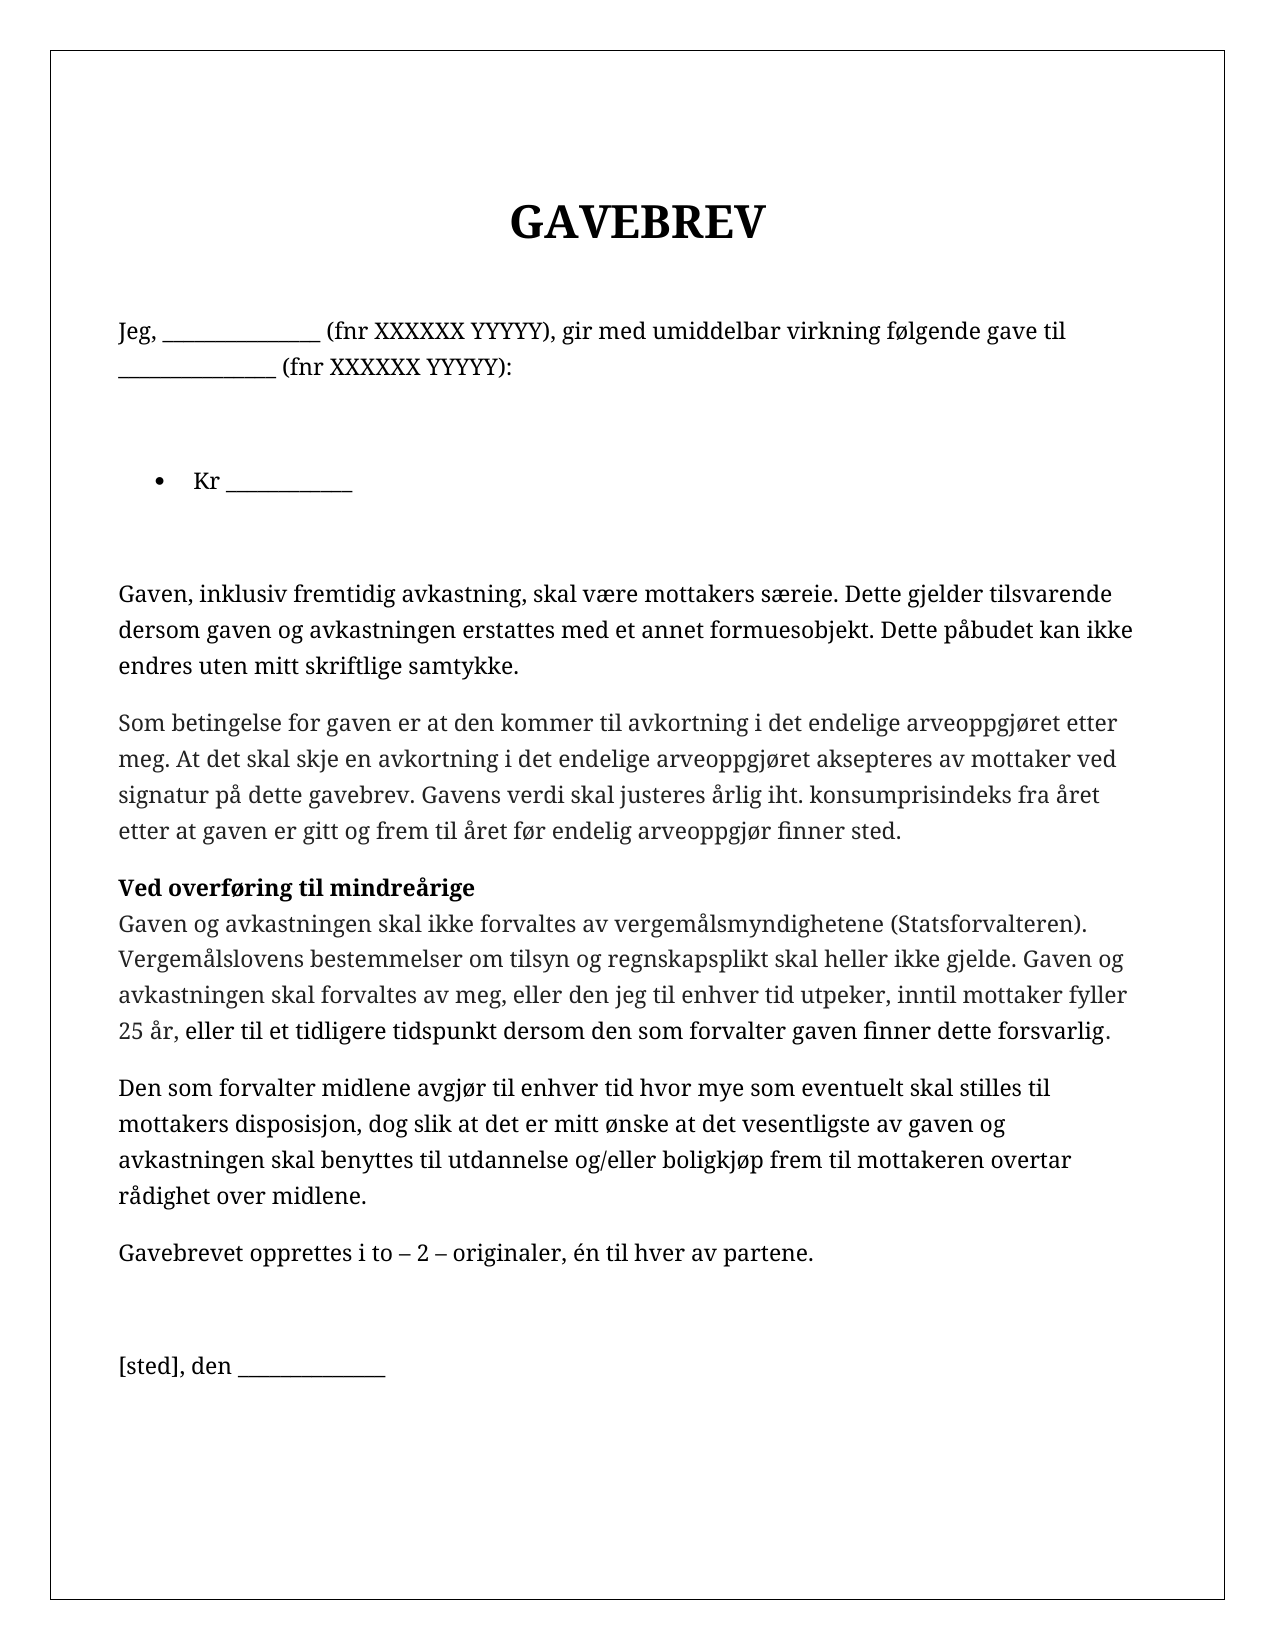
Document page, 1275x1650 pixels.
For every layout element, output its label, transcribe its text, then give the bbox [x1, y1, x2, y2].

list GAVEBREV [118, 190, 1157, 252]
text Jeg, _______________ (fnr XXXXXX YYYYY), gir med umiddelbar virkning følgende gave til _______________ (fnr XXXXXX YYYYY): [118, 315, 1157, 382]
list Kr ____________ [156, 465, 1157, 496]
text Gavebrevet opprettes i to – 2 – originaler, én til hver av partene. [118, 1237, 1157, 1268]
subtitle Ved overføring til mindreårige [118, 872, 1157, 903]
text Gaven og avkastningen skal ikke forvaltes av vergemålsmyndighetene (Statsforvalteren). Vergemålslovens bestemmelser om tilsyn og regnskapsplikt skal heller ikke gjelde. Gaven og avkastningen skal forvaltes av meg, eller den jeg til enhver tid utpeker, inntil mottaker fyller 25 år, eller til et tidligere tidspunkt dersom den som forvalter gaven finner dette forsvarlig. [118, 907, 1157, 1047]
text Gaven, inklusiv fremtidig avkastning, skal være mottakers særeie. Dette gjelder tilsvarende dersom gaven og avkastningen erstattes med et annet formuesobjekt. Dette påbudet kan ikke endres uten mitt skriftlige samtykke. [118, 578, 1157, 681]
text Som betingelse for gaven er at den kommer til avkortning i det endelige arveoppgjøret etter meg. At det skal skje en avkortning i det endelige arveoppgjøret aksepteres av mottaker ved signatur på dette gavebrev. Gavens verdi skal justeres årlig iht. konsumprisindeks fra året etter at gaven er gitt og frem til året før endelig arveoppgjør finner sted. [118, 707, 1157, 846]
text Den som forvalter midlene avgjør til enhver tid hvor mye som eventuelt skal stilles til mottakers disposisjon, dog slik at det er mitt ønske at det vesentligste av gaven og avkastningen skal benyttes til utdannelse og/eller boligkjøp frem til mottakeren overtar rådighet over midlene. [118, 1072, 1157, 1211]
text [sted], den ______________ [118, 1350, 1157, 1381]
